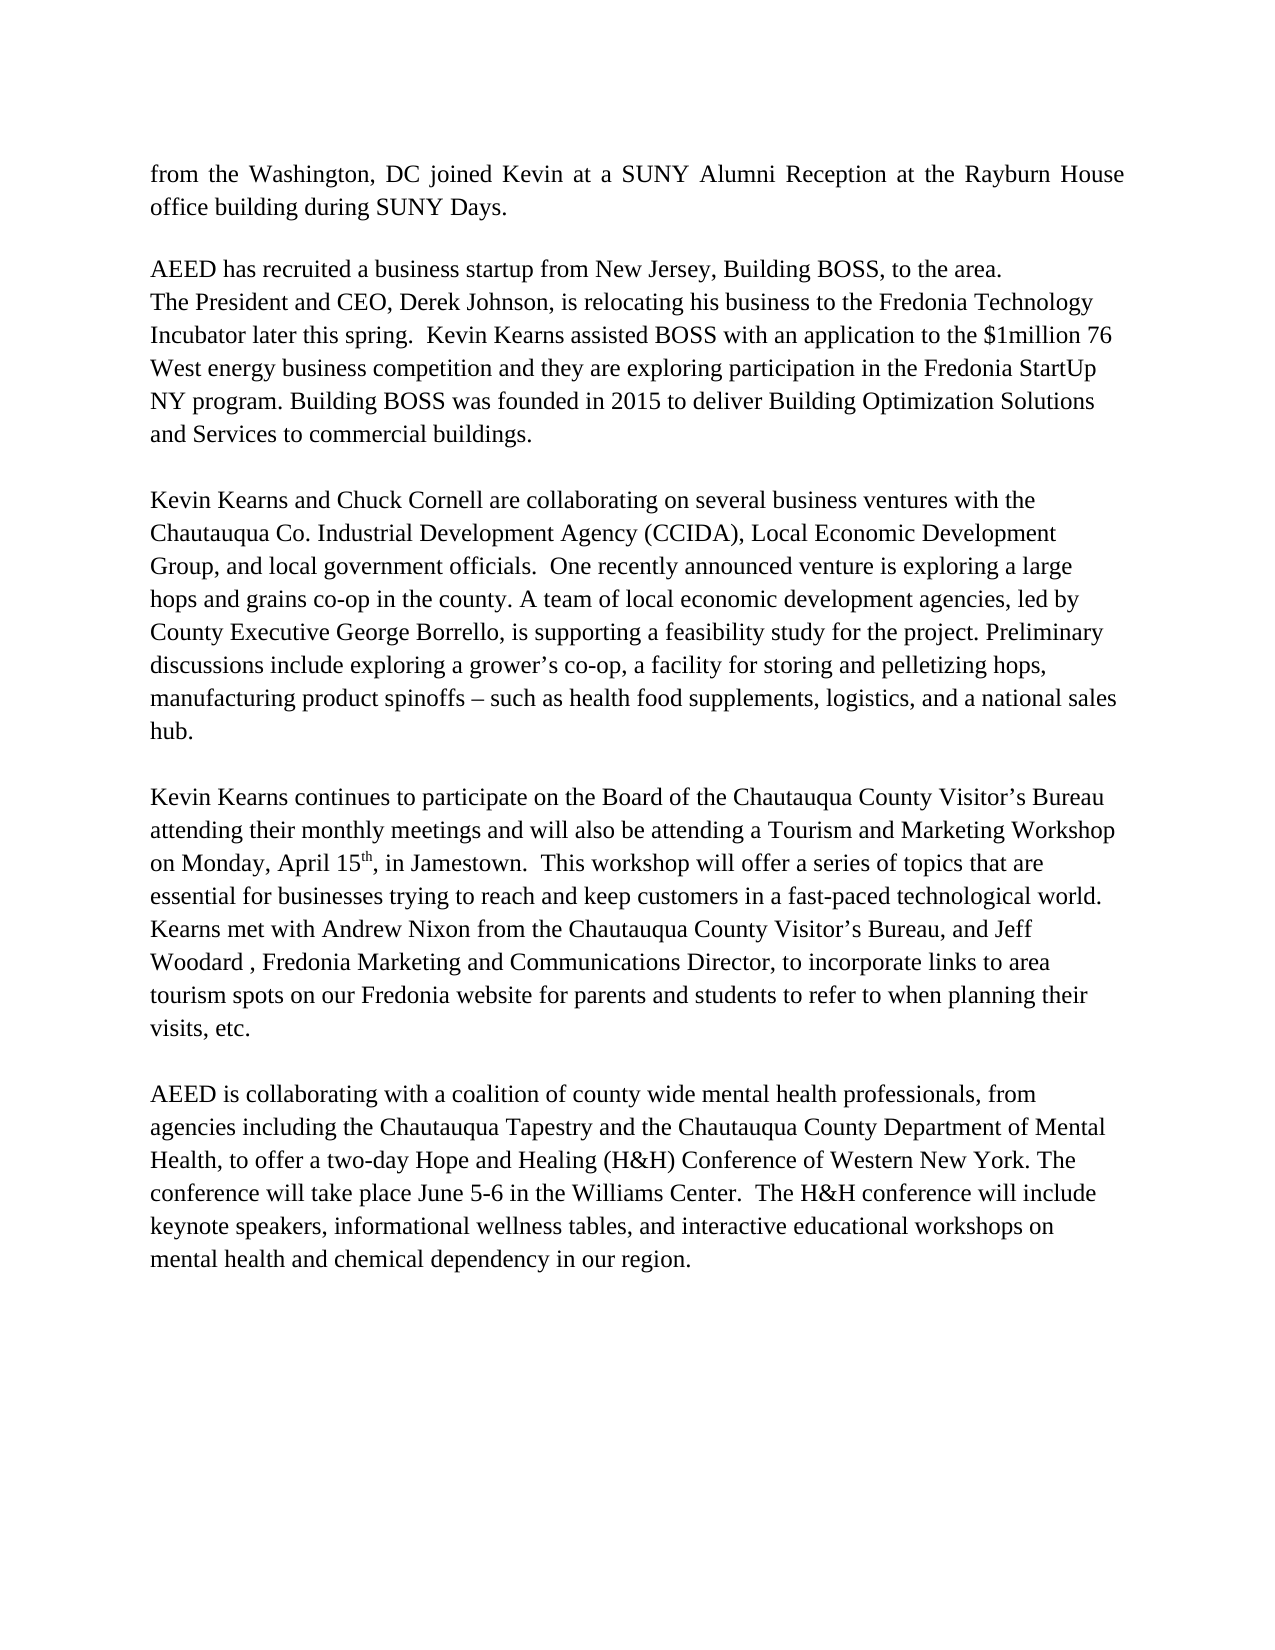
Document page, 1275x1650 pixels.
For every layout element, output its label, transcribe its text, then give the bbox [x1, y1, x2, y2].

text AEED is collaborating with a coalition of county wide mental health professionals, from agencies including the Chautauqua Tapestry and the Chautauqua County Department of Mental Health, to offer a two-day Hope and Healing (H&H) Conference of Western New York. The conference will take place June 5-6 in the Williams Center. The H&H conference will include keynote speakers, informational wellness tables, and interactive educational workshops on mental health and chemical dependency in our region. [150, 1079, 1125, 1273]
text Kevin Kearns and Chuck Cornell are collaborating on several business ventures with the Chautauqua Co. Industrial Development Agency (CCIDA), Local Economic Development Group, and local government officials. One recently announced venture is exploring a large hops and grains co-op in the county. A team of local economic development agencies, led by County Executive George Borrello, is supporting a feasibility study for the project. Preliminary discussions include exploring a grower’s co-op, a facility for storing and pelletizing hops, manufacturing product spinoffs – such as health food supplements, logistics, and a national sales hub. [150, 485, 1125, 745]
text AEED has recruited a business startup from New Jersey, Building BOSS, to the area. [150, 254, 1125, 283]
text from the Washington, DC joined Kevin at a SUNY Alumni Reception at the Rayburn House office building during SUNY Days. [150, 159, 1125, 221]
text Kevin Kearns continues to participate on the Board of the Chautauqua County Visitor’s Bureau attending their monthly meetings and will also be attending a Tourism and Marketing Workshop on Monday, April 15th, in Jamestown. This workshop will offer a series of topics that are essential for businesses trying to reach and keep customers in a fast-paced technological world. Kearns met with Andrew Nixon from the Chautauqua County Visitor’s Bureau, and Jeff Woodard , Fredonia Marketing and Communications Director, to incorporate links to area tourism spots on our Fredonia website for parents and students to refer to when planning their visits, etc. [150, 782, 1125, 1042]
text The President and CEO, Derek Johnson, is relocating his business to the Fredonia Technology Incubator later this spring. Kevin Kearns assisted BOSS with an application to the $1million 76 West energy business competition and they are exploring participation in the Fredonia StartUp NY program. Building BOSS was founded in 2015 to deliver Building Optimization Solutions and Services to commercial buildings. [150, 287, 1125, 448]
